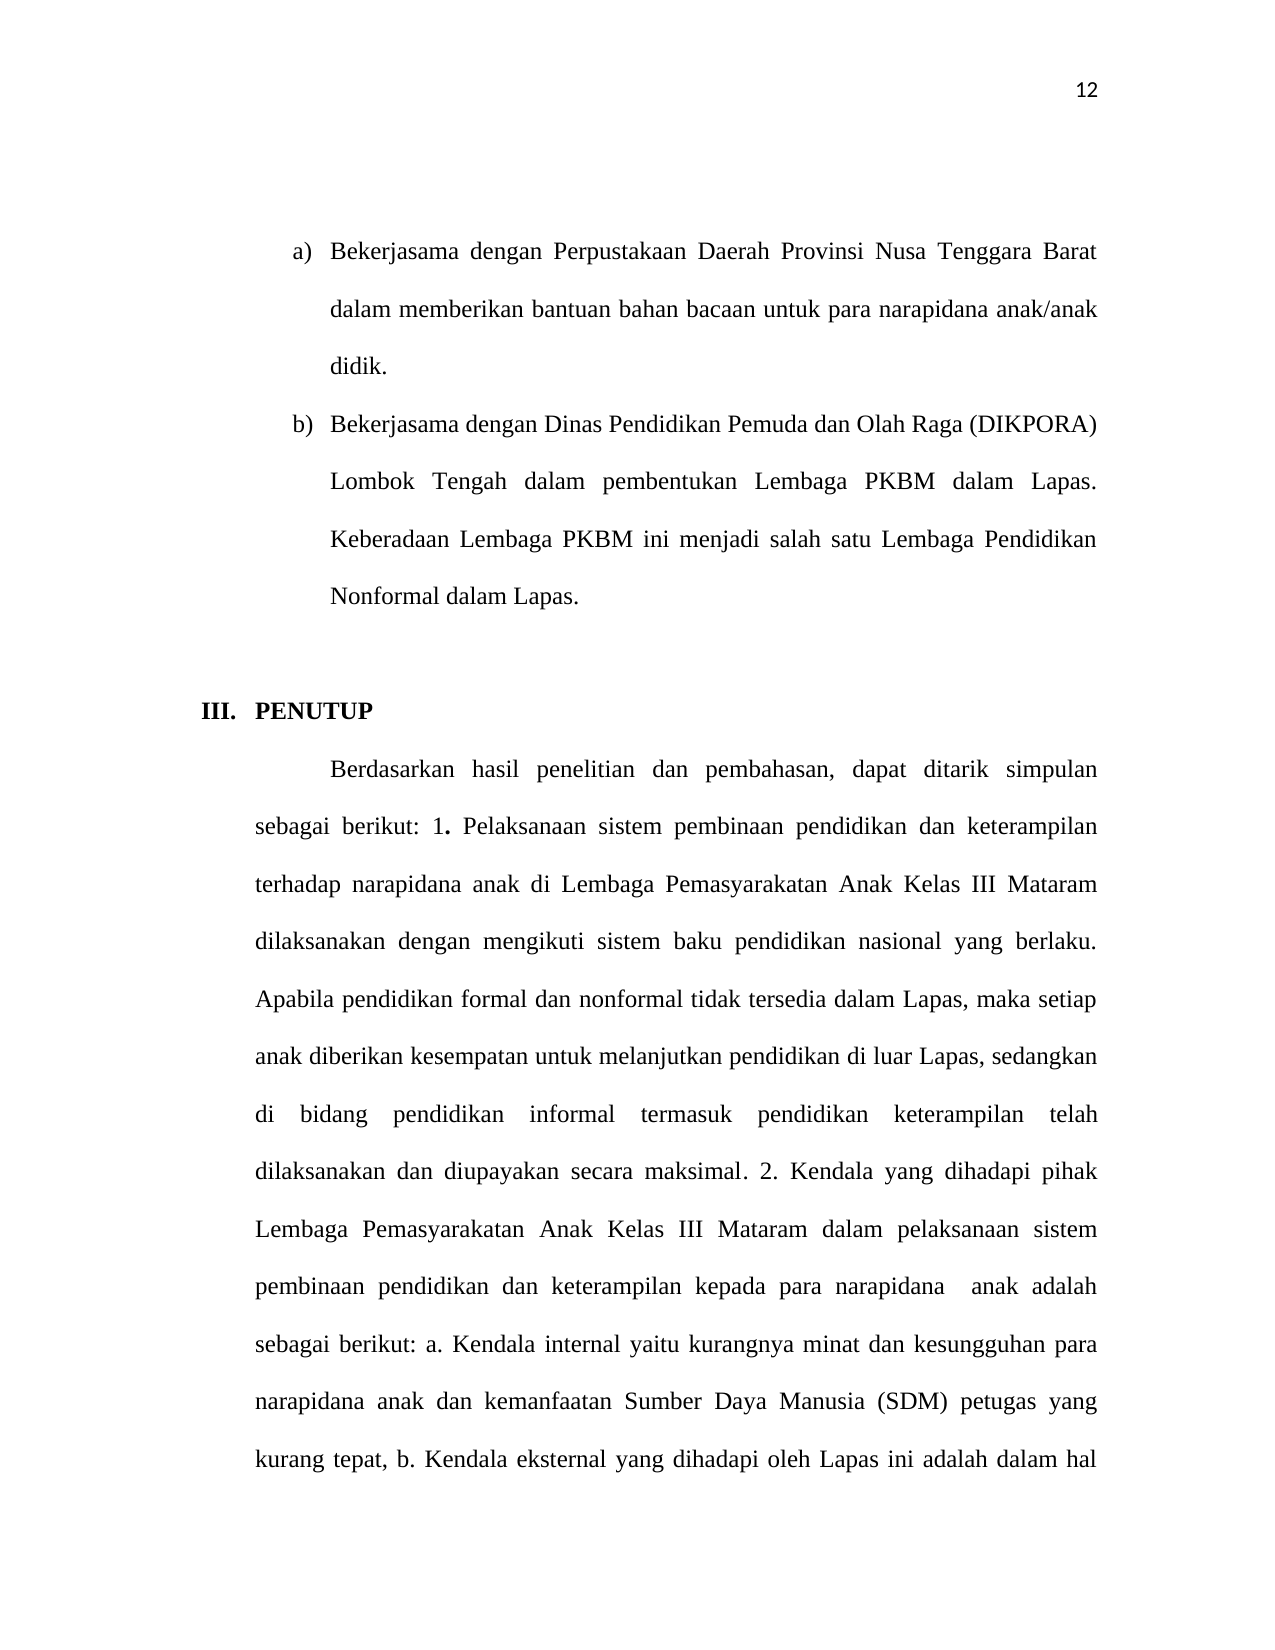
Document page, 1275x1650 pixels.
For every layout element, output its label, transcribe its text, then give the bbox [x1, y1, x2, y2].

list PENUTUP [236, 696, 1098, 725]
list Bekerjasama dengan Perpustakaan Daerah Provinsi Nusa Tenggara Barat dalam memberikan bantuan bahan bacaan untuk para narapidana anak/anak didik. [292, 236, 1098, 380]
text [255, 754, 1098, 1472]
list Bekerjasama dengan Dinas Pendidikan Pemuda dan Olah Raga (DIKPORA) Lombok Tengah dalam pembentukan Lembaga PKBM dalam Lapas. Keberadaan Lembaga PKBM ini menjadi salah satu Lembaga Pendidikan Nonformal dalam Lapas. [292, 409, 1098, 610]
